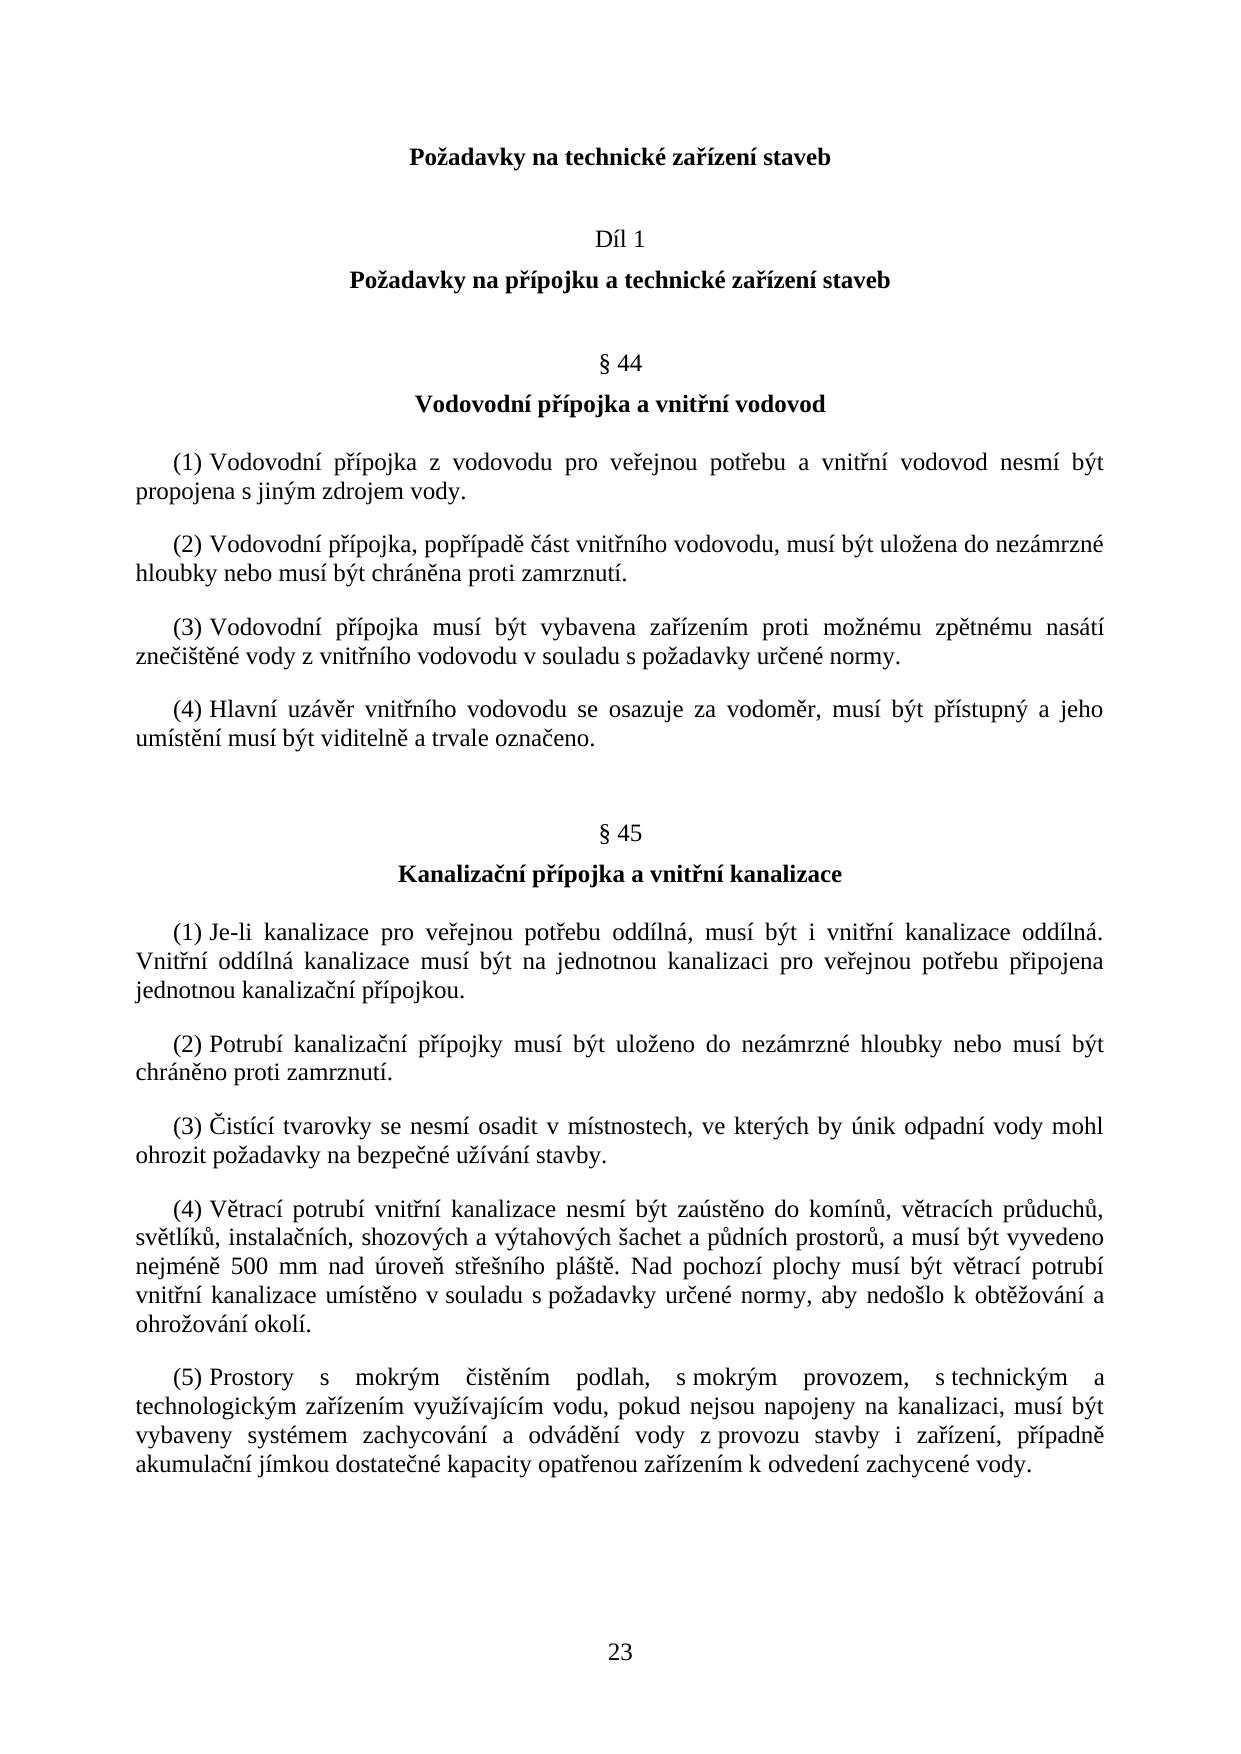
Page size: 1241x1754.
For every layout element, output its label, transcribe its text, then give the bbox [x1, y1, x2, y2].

list Je-li kanalizace pro veřejnou potřebu oddílná, musí být i vnitřní kanalizace oddílná. Vnitřní oddílná kanalizace musí být na jednotnou kanalizaci pro veřejnou potřebu připojena jednotnou kanalizační přípojkou. [135, 917, 1105, 1004]
text § 44 [135, 348, 1105, 377]
list Vodovodní přípojka z vodovodu pro veřejnou potřebu a vnitřní vodovod nesmí být propojena s jiným zdrojem vody. [135, 447, 1105, 504]
text Kanalizační přípojka a vnitřní kanalizace [135, 859, 1105, 888]
text Požadavky na technické zařízení staveb [135, 142, 1105, 170]
list Větrací potrubí vnitřní kanalizace nesmí být zaústěno do komínů, větracích průduchů, světlíků, instalačních, shozových a výtahových šachet a půdních prostorů, a musí být vyvedeno nejméně 500 mm nad úroveň střešního pláště. Nad pochozí plochy musí být větrací potrubí vnitřní kanalizace umístěno v souladu s požadavky určené normy, aby nedošlo k obtěžování a ohrožování okolí. [135, 1194, 1105, 1337]
list Hlavní uzávěr vnitřního vodovodu se osazuje za vodoměr, musí být přístupný a jeho umístění musí být viditelně a trvale označeno. [135, 694, 1105, 752]
text Požadavky na přípojku a technické zařízení staveb [135, 265, 1105, 294]
list Vodovodní přípojka musí být vybavena zařízením proti možnému zpětnému nasátí znečištěné vody z vnitřního vodovodu v souladu s požadavky určené normy. [135, 612, 1105, 669]
list Čistící tvarovky se nesmí osadit v místnostech, ve kterých by únik odpadní vody mohl ohrozit požadavky na bezpečné užívání stavby. [135, 1111, 1105, 1169]
text Vodovodní přípojka a vnitřní vodovod [135, 389, 1105, 418]
list Vodovodní přípojka, popřípadě část vnitřního vodovodu, musí být uložena do nezámrzné hloubky nebo musí být chráněna proti zamrznutí. [135, 529, 1105, 587]
text Díl 1 [135, 224, 1105, 253]
text § 45 [135, 818, 1105, 847]
list Prostory s mokrým čistěním podlah, s mokrým provozem, s technickým a technologickým zařízením využívajícím vodu, pokud nejsou napojeny na kanalizaci, musí být vybaveny systémem zachycování a odvádění vody z provozu stavby i zařízení, případně akumulační jímkou dostatečné kapacity opatřenou zařízením k odvedení zachycené vody. [135, 1362, 1105, 1477]
list Potrubí kanalizační přípojky musí být uloženo do nezámrzné hloubky nebo musí být chráněno proti zamrznutí. [135, 1029, 1105, 1086]
